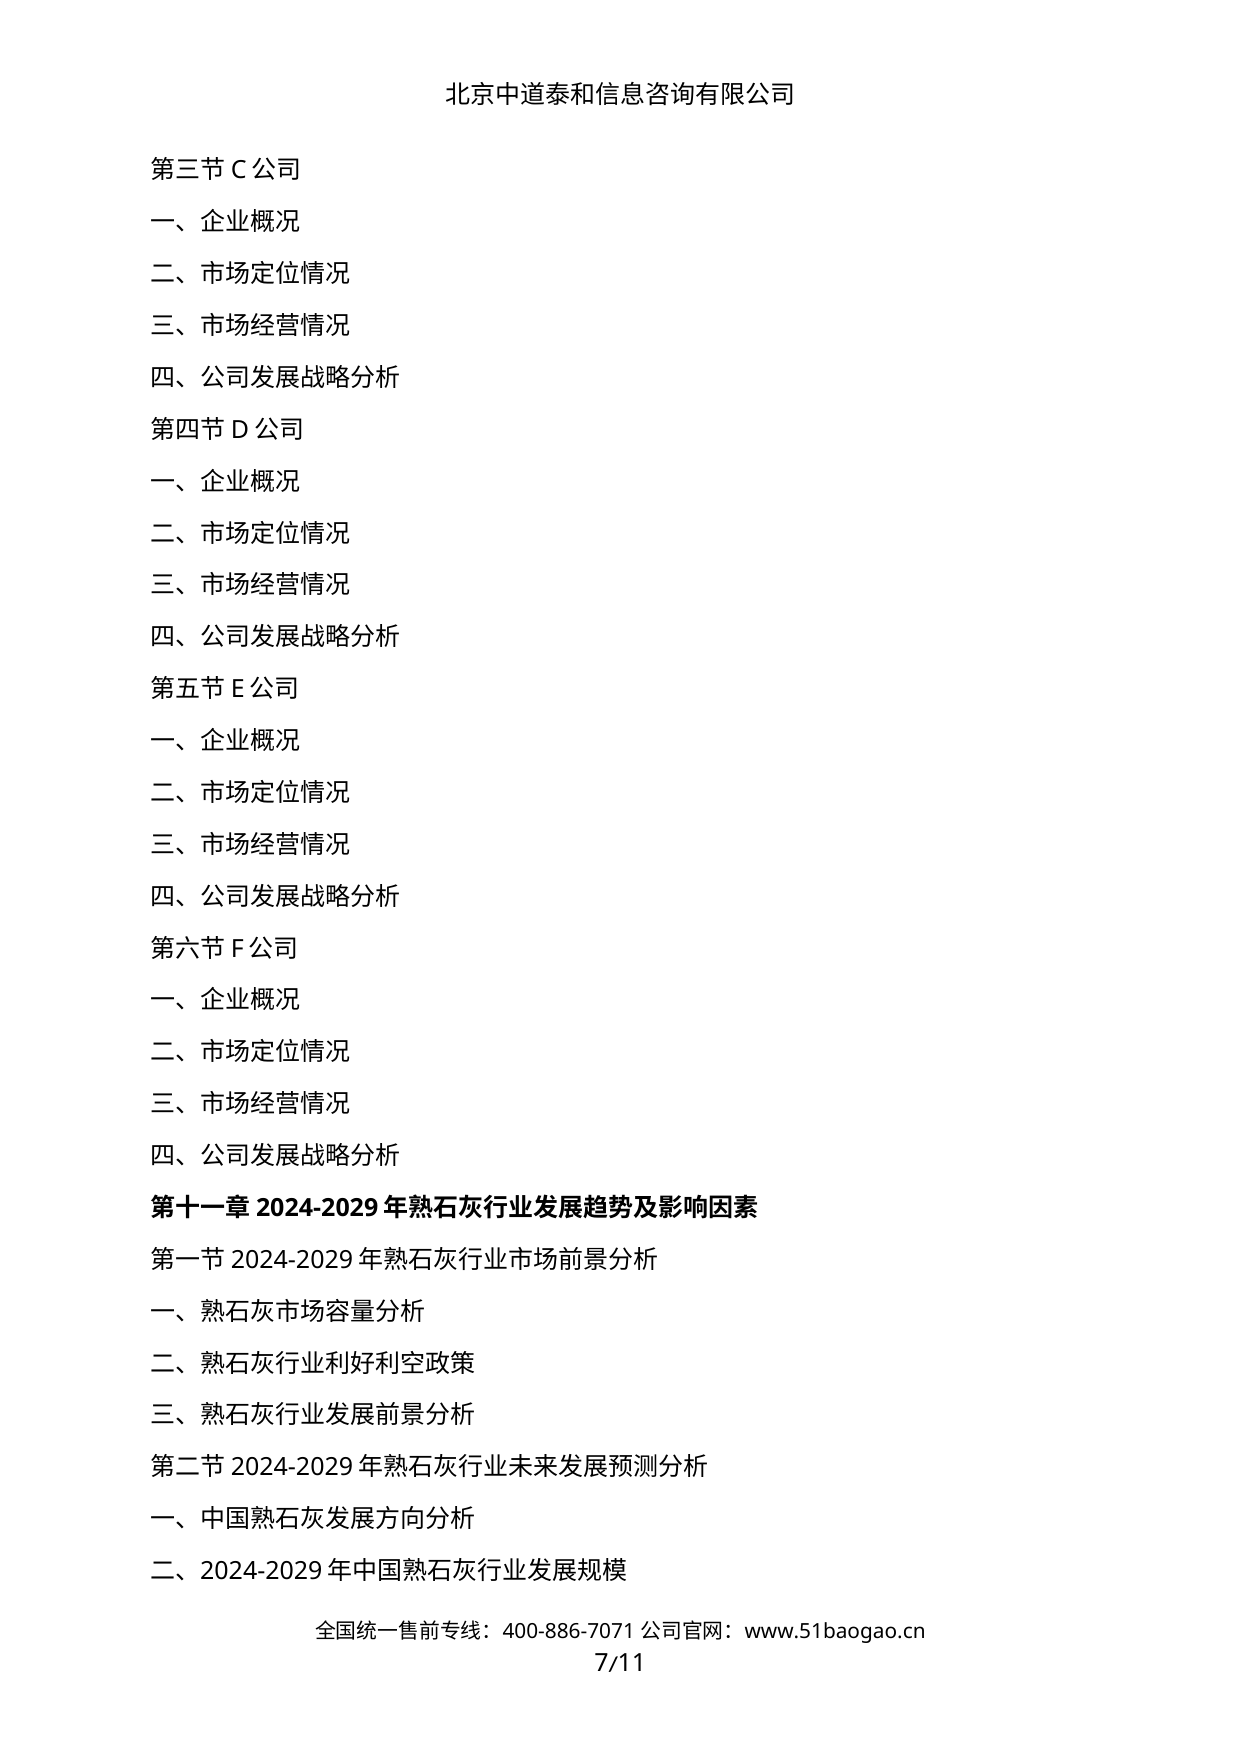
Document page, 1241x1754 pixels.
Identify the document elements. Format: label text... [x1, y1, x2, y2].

text 第三节 C公司 [150, 150, 1090, 186]
text 二、市场定位情况 [150, 254, 1090, 290]
text 一、企业概况 [150, 461, 1090, 497]
text 一、熟石灰市场容量分析 [150, 1291, 1090, 1327]
text 第五节 E公司 [150, 669, 1090, 705]
text 二、市场定位情况 [150, 513, 1090, 549]
text 二、熟石灰行业利好利空政策 [150, 1343, 1090, 1379]
text 第一节 2024-2029年熟石灰行业市场前景分析 [150, 1239, 1090, 1276]
text 第六节 F公司 [150, 928, 1090, 964]
text 一、中国熟石灰发展方向分析 [150, 1499, 1090, 1535]
text 二、市场定位情况 [150, 1032, 1090, 1068]
text 四、公司发展战略分析 [150, 617, 1090, 653]
text 第二节 2024-2029年熟石灰行业未来发展预测分析 [150, 1447, 1090, 1483]
text 第十一章 2024-2029年熟石灰行业发展趋势及影响因素 [150, 1187, 1090, 1224]
text 二、2024-2029年中国熟石灰行业发展规模 [150, 1551, 1090, 1587]
text 一、企业概况 [150, 202, 1090, 238]
text 四、公司发展战略分析 [150, 1136, 1090, 1172]
text 三、市场经营情况 [150, 306, 1090, 342]
text 第四节 D公司 [150, 409, 1090, 446]
text 一、企业概况 [150, 980, 1090, 1016]
text 一、企业概况 [150, 721, 1090, 757]
text 四、公司发展战略分析 [150, 357, 1090, 394]
text 三、熟石灰行业发展前景分析 [150, 1395, 1090, 1431]
text 二、市场定位情况 [150, 772, 1090, 809]
text 四、公司发展战略分析 [150, 876, 1090, 912]
text 三、市场经营情况 [150, 1084, 1090, 1120]
text 三、市场经营情况 [150, 565, 1090, 601]
text 三、市场经营情况 [150, 824, 1090, 861]
